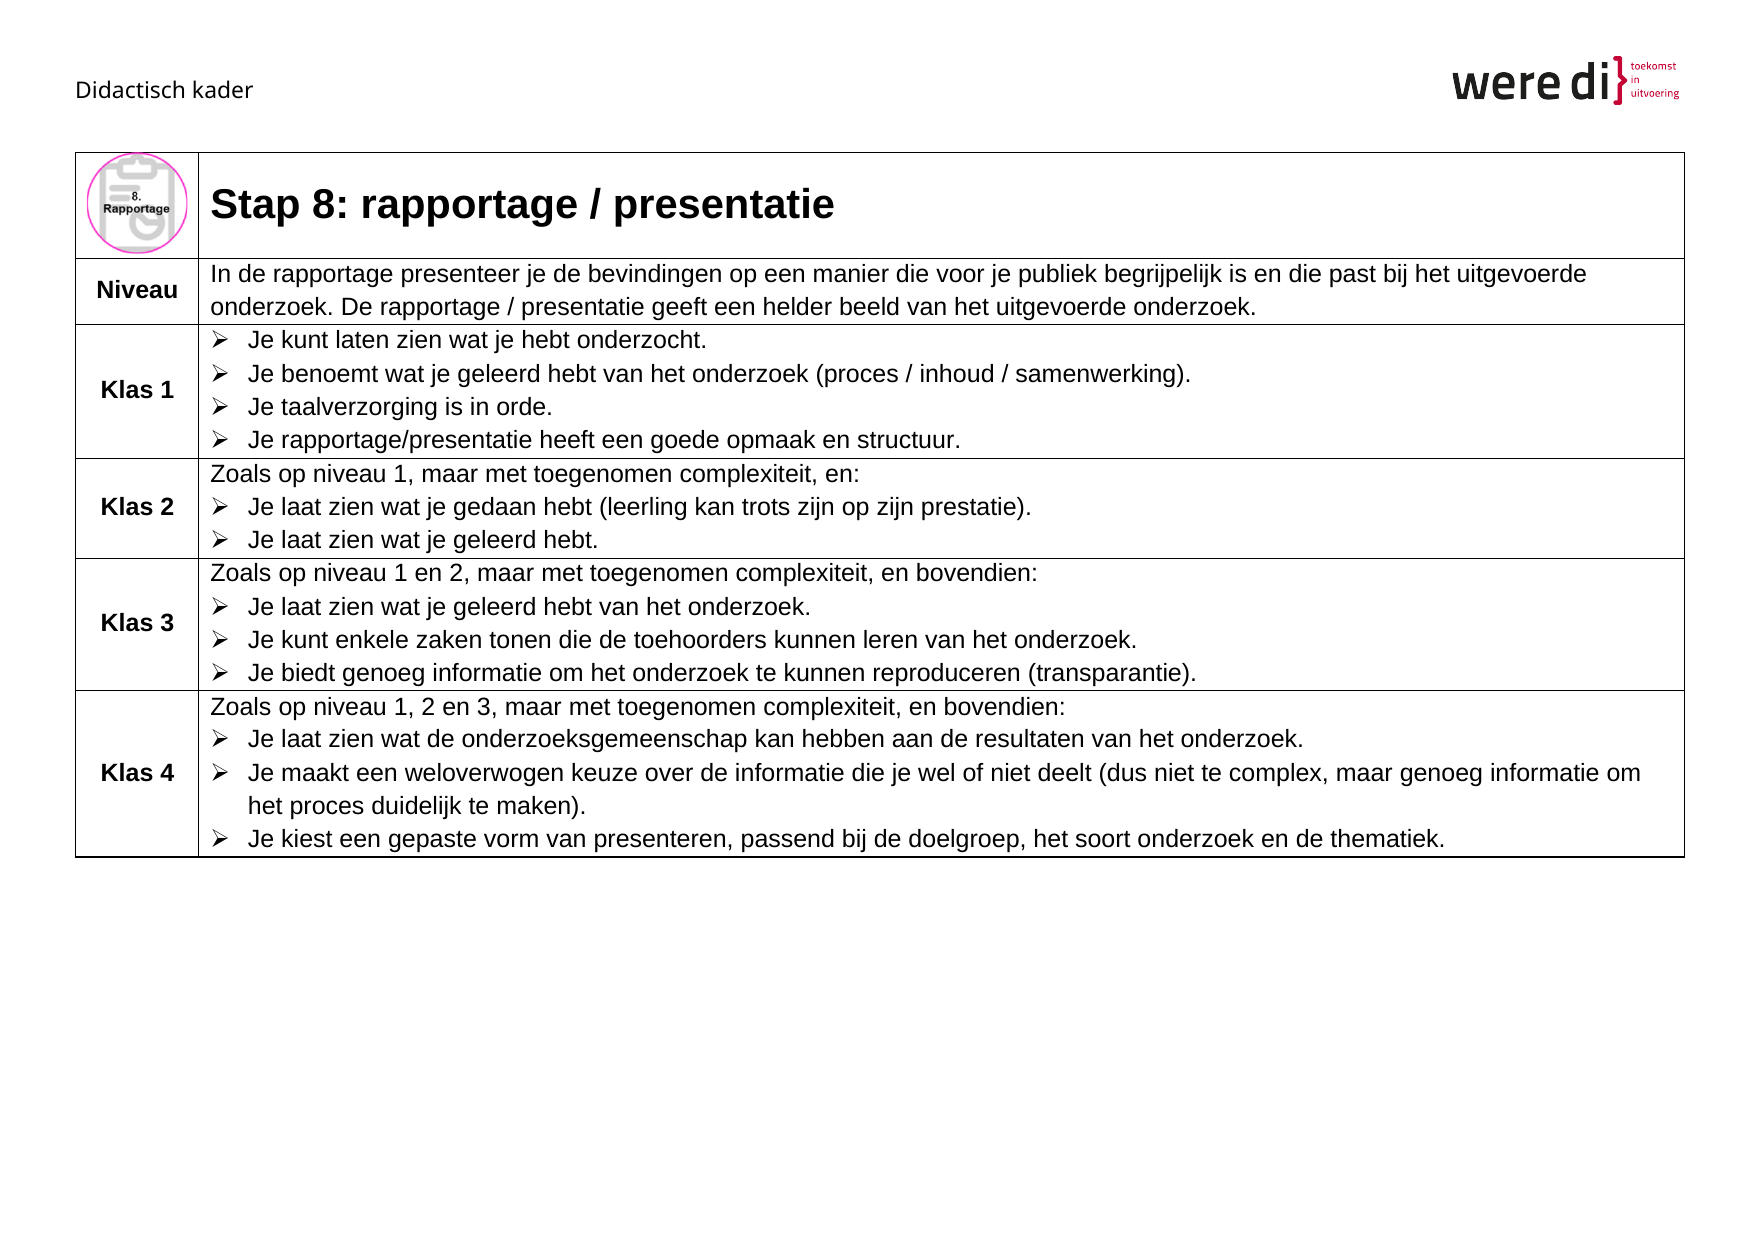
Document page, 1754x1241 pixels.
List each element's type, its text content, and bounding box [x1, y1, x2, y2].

table_cell Niveau [76, 259, 198, 324]
picture [86, 152, 188, 254]
table_cell Klas 3 [76, 559, 198, 690]
table_cell Klas 1 [76, 325, 198, 457]
table_cell Zoals op niveau 1, 2 en 3, maar met toegenomen complexiteit, en bovendien: Je laat zien wat de onderzoeksgemeenschap kan hebben aan de resultaten van het onderzoek. Je maakt een weloverwogen keuze over de informatie die je wel of niet deelt (dus niet te complex, maar genoeg informatie om het proces duidelijk te maken). Je kiest een gepaste vorm van presenteren, passend bij de doelgroep, het soort onderzoek en de thematiek. [199, 691, 1684, 856]
table_cell In de rapportage presenteer je de bevindingen op een manier die voor je publiek begrijpelijk is en die past bij het uitgevoerde onderzoek. De rapportage / presentatie geeft een helder beeld van het uitgevoerde onderzoek. [199, 259, 1684, 324]
table_header Stap 8: rapportage / presentatie [199, 153, 1684, 258]
table_cell Zoals op niveau 1 en 2, maar met toegenomen complexiteit, en bovendien: Je laat zien wat je geleerd hebt van het onderzoek. Je kunt enkele zaken tonen die de toehoorders kunnen leren van het onderzoek. Je biedt genoeg informatie om het onderzoek te kunnen reproduceren (transparantie). [199, 559, 1684, 690]
table_cell Klas 4 [76, 691, 198, 856]
table_cell Klas 2 [76, 459, 198, 557]
picture [1452, 56, 1679, 105]
table_header [76, 153, 198, 258]
table_cell Je kunt laten zien wat je hebt onderzocht. Je benoemt wat je geleerd hebt van het onderzoek (proces / inhoud / samenwerking). Je taalverzorging is in orde. Je rapportage/presentatie heeft een goede opmaak en structuur. [199, 325, 1684, 457]
table_cell Zoals op niveau 1, maar met toegenomen complexiteit, en: Je laat zien wat je gedaan hebt (leerling kan trots zijn op zijn prestatie). Je laat zien wat je geleerd hebt. [199, 459, 1684, 557]
